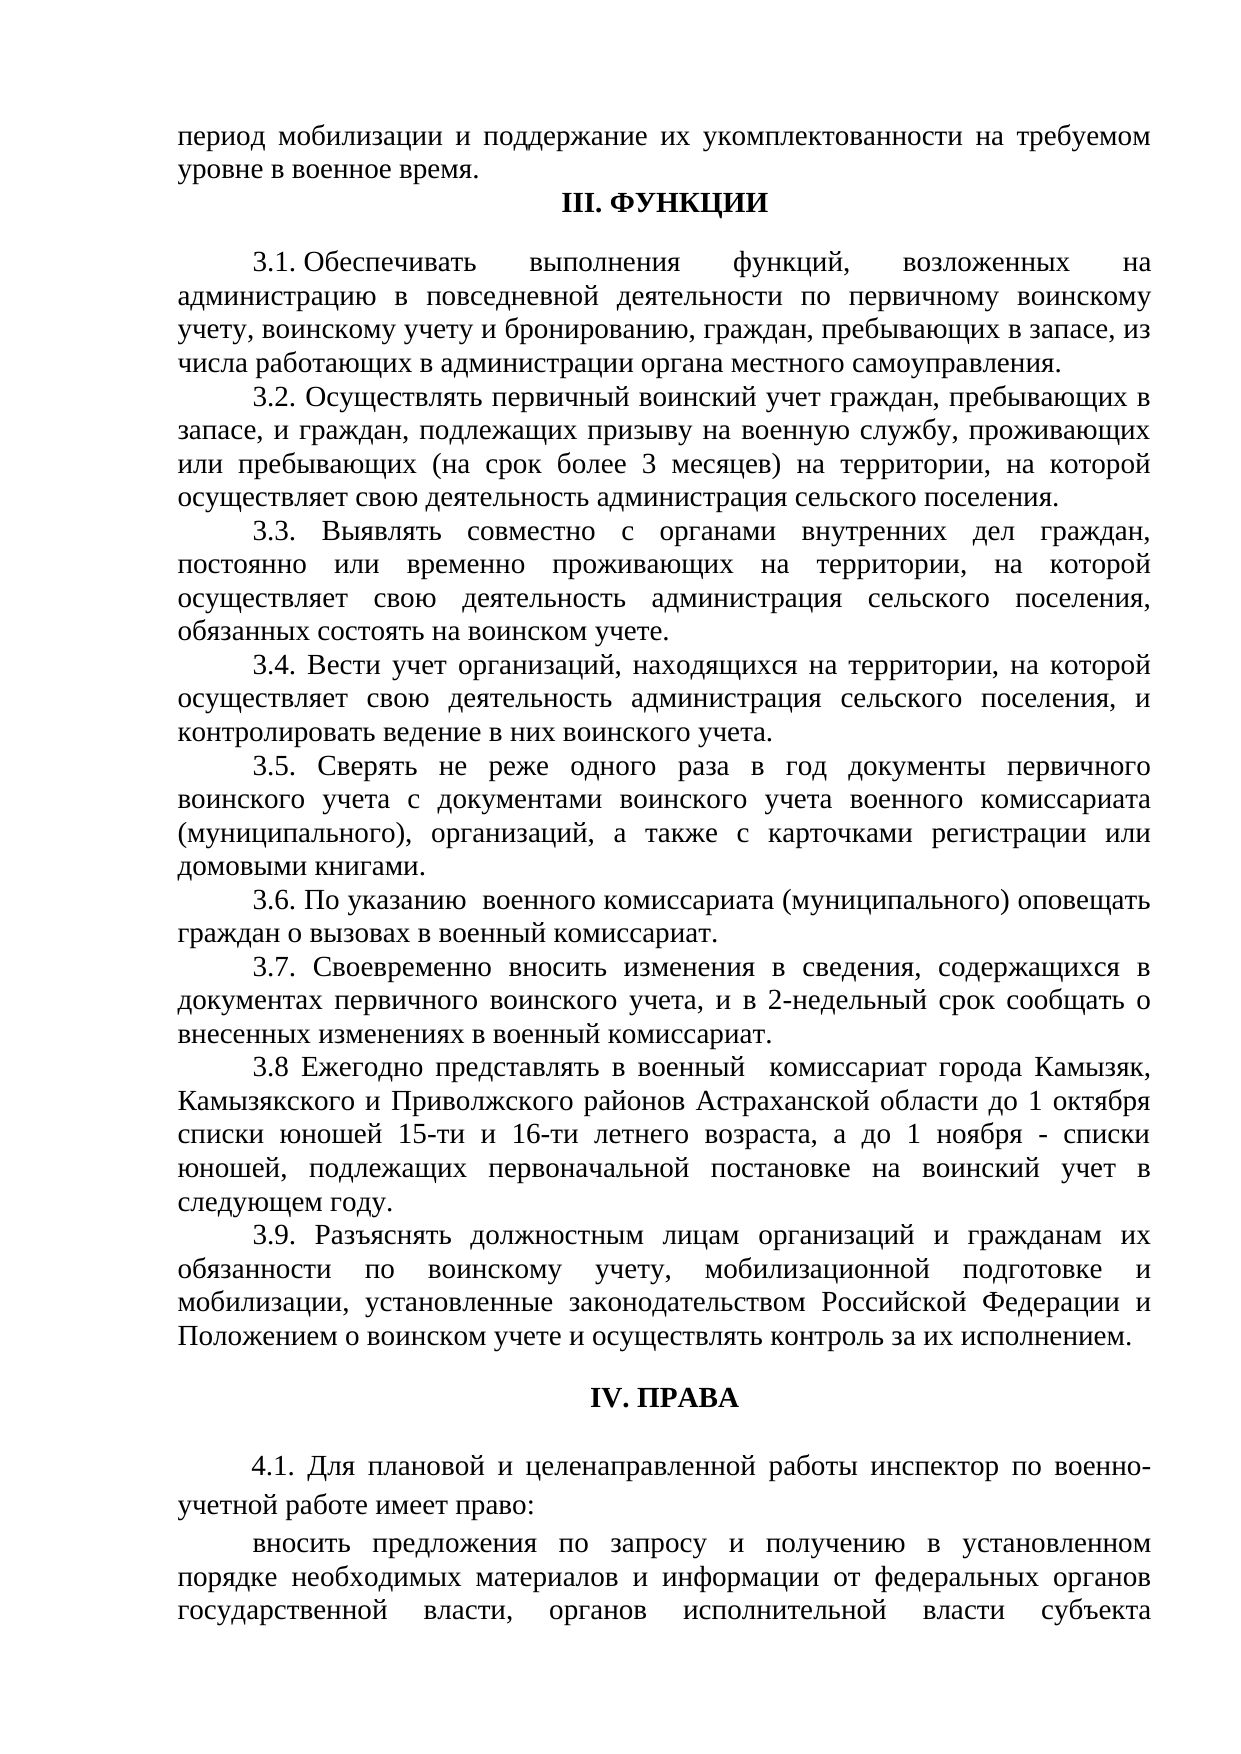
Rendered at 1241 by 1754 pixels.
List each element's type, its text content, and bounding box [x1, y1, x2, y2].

text 3.8 Ежегодно представлять в военный комиссариат города Камызяк, Камызякского и Приволжского районов Астраханской области до 1 октября списки юношей 15-ти и 16-ти летнего возраста, а до 1 ноября - списки юношей, подлежащих первоначальной постановке на воинский учет в следующем году. [177, 1049, 1152, 1217]
text 3.6. По указанию военного комиссариата (муниципального) оповещать граждан о вызовах в военный комиссариат. [177, 882, 1152, 949]
text III. ФУНКЦИИ [177, 185, 1152, 219]
text 3.1. Обеспечивать выполнения функций, возложенных на администрацию в повседневной деятельности по первичному воинскому учету, воинскому учету и бронированию, граждан, пребывающих в запасе, из числа работающих в администрации органа местного самоуправления. [177, 244, 1152, 379]
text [177, 118, 1152, 185]
text 4.1. Для плановой и целенаправленной работы инспектор по военно-учетной работе имеет право: [177, 1448, 1152, 1520]
text 3.3. Выявлять совместно с органами внутренних дел граждан, постоянно или временно проживающих на территории, на которой осуществляет свою деятельность администрация сельского поселения, обязанных состоять на воинском учете. [177, 513, 1152, 647]
text 3.7. Своевременно вносить изменения в сведения, содержащихся в документах первичного воинского учета, и в 2-недельный срок сообщать о внесенных изменениях в военный комиссариат. [177, 949, 1152, 1049]
text 3.9. Разъяснять должностным лицам организаций и гражданам их обязанности по воинскому учету, мобилизационной подготовке и мобилизации, установленные законодательством Российской Федерации и Положением о воинском учете и осуществлять контроль за их исполнением. [177, 1217, 1152, 1351]
text 3.2. Осуществлять первичный воинский учет граждан, пребывающих в запасе, и граждан, подлежащих призыву на военную службу, проживающих или пребывающих (на срок более 3 месяцев) на территории, на которой осуществляет свою деятельность администрация сельского поселения. [177, 379, 1152, 513]
text 3.5. Сверять не реже одного раза в год документы первичного воинского учета с документами воинского учета военного комиссариата (муниципального), организаций, а также с карточками регистрации или домовыми книгами. [177, 748, 1152, 882]
text IV. ПРАВА [177, 1381, 1152, 1414]
text 3.4. Вести учет организаций, находящихся на территории, на которой осуществляет свою деятельность администрация сельского поселения, и контролировать ведение в них воинского учета. [177, 647, 1152, 748]
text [177, 1525, 1152, 1626]
